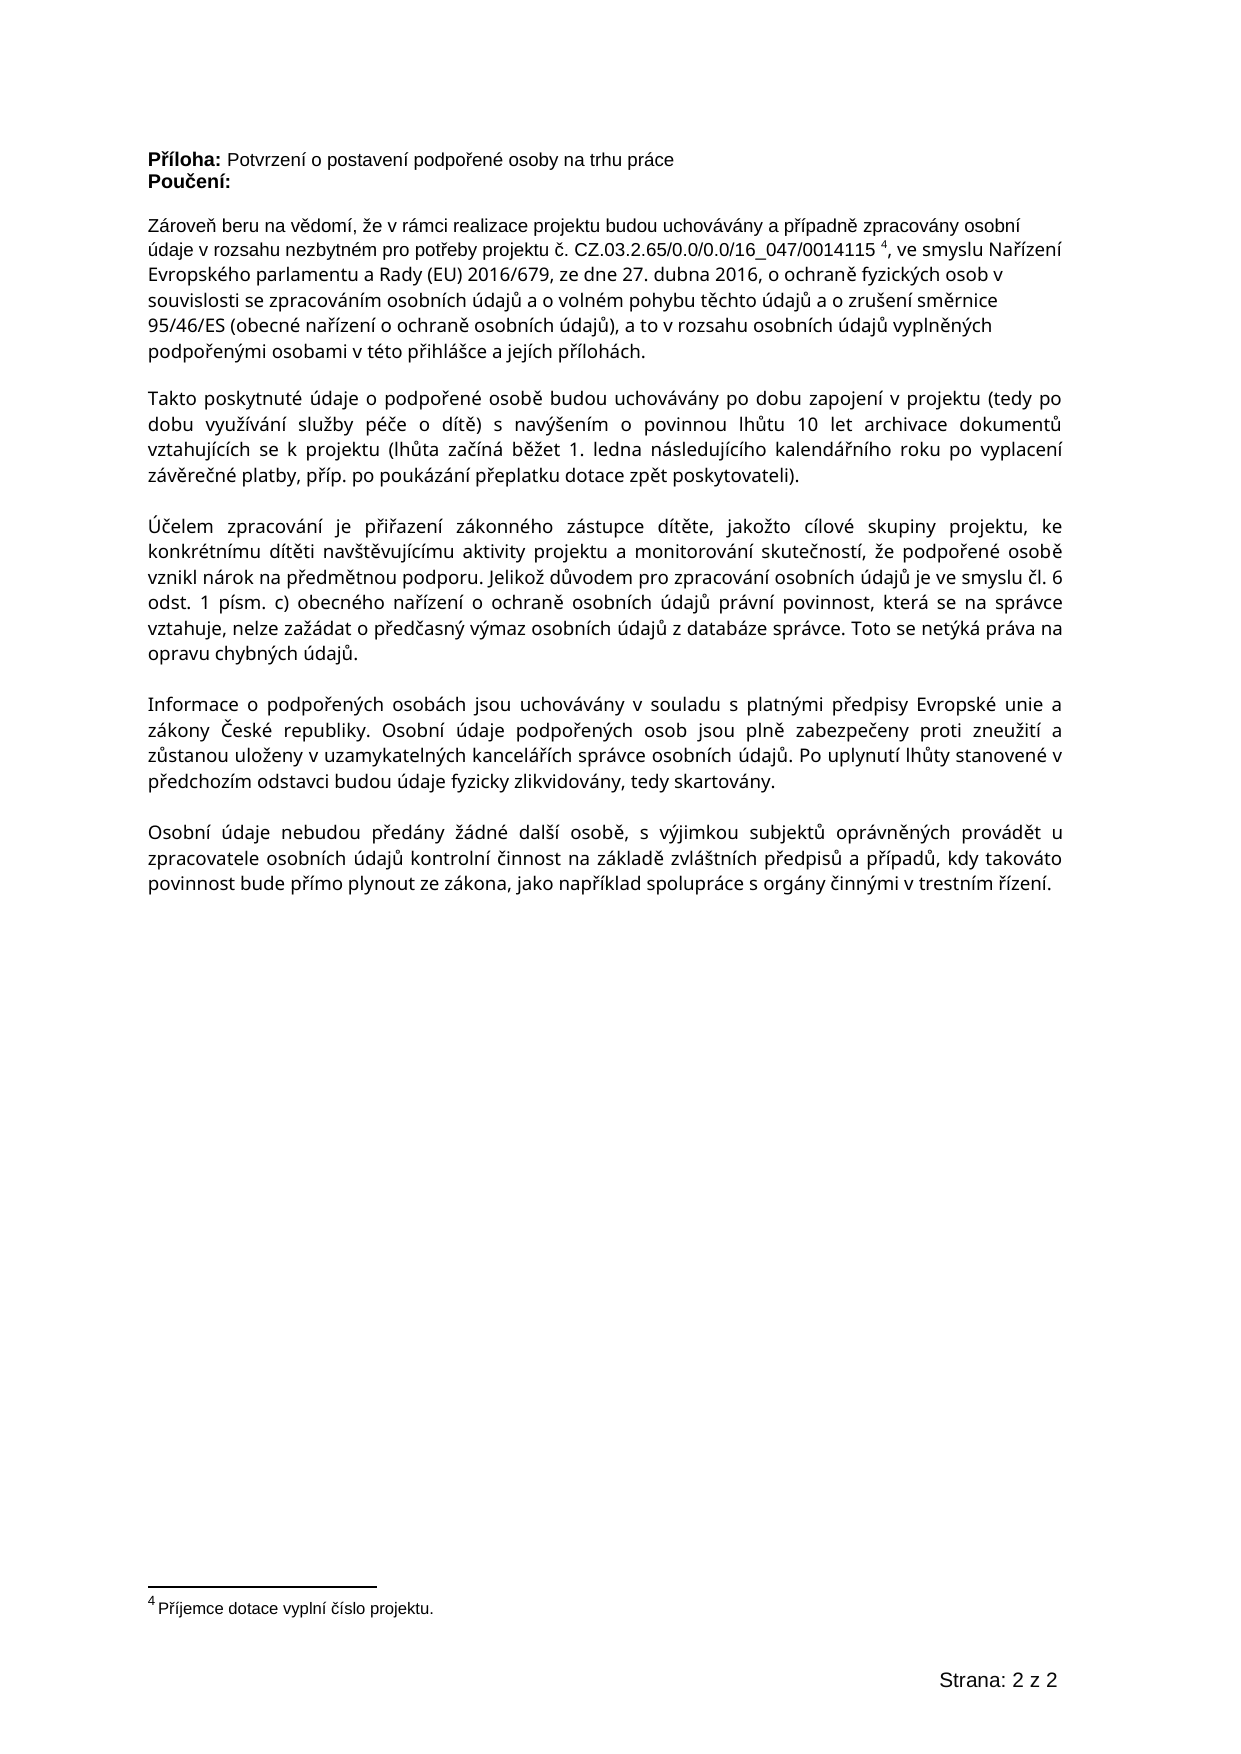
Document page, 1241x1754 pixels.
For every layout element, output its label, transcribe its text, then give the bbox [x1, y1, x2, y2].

text Poučení: [148, 170, 1063, 193]
text Zároveň beru na vědomí, že v rámci realizace projektu budou uchovávány a případně zpracovány osobní údaje v rozsahu nezbytném pro potřeby projektu č. CZ.03.2.65/0.0/0.0/16_047/0014115 , ve smyslu Nařízení Evropského parlamentu a Rady (EU) 2016/679, ze dne 27. dubna 2016, o ochraně fyzických osob v souvislosti se zpracováním osobních údajů a o volném pohybu těchto údajů a o zrušení směrnice 95/46/ES (obecné nařízení o ochraně osobních údajů), a to v rozsahu osobních údajů vyplněných podpořenými osobami v této přihlášce a jejích přílohách. [148, 215, 1063, 364]
text Takto poskytnuté údaje o podpořené osobě budou uchovávány po dobu zapojení v projektu (tedy po dobu využívání služby péče o dítě) s navýšením o povinnou lhůtu 10 let archivace dokumentů vztahujících se k projektu (lhůta začíná běžet 1. ledna následujícího kalendářního roku po vyplacení závěrečné platby, příp. po poukázání přeplatku dotace zpět poskytovateli). [148, 385, 1063, 487]
text Informace o podpořených osobách jsou uchovávány v souladu s platnými předpisy Evropské unie a zákony České republiky. Osobní údaje podpořených osob jsou plně zabezpečeny proti zneužití a zůstanou uloženy v uzamykatelných kancelářích správce osobních údajů. Po uplynutí lhůty stanovené v předchozím odstavci budou údaje fyzicky zlikvidovány, tedy skartovány. [148, 692, 1063, 794]
text Příloha: Potvrzení o postavení podpořené osoby na trhu práce [148, 148, 1063, 170]
text Osobní údaje nebudou předány žádné další osobě, s výjimkou subjektů oprávněných provádět u zpracovatele osobních údajů kontrolní činnost na základě zvláštních předpisů a případů, kdy takováto povinnost bude přímo plynout ze zákona, jako například spolupráce s orgány činnými v trestním řízení. [148, 819, 1063, 896]
text Účelem zpracování je přiřazení zákonného zástupce dítěte, jakožto cílové skupiny projektu, ke konkrétnímu dítěti navštěvujícímu aktivity projektu a monitorování skutečností, že podpořené osobě vznikl nárok na předmětnou podporu. Jelikož důvodem pro zpracování osobních údajů je ve smyslu čl. 6 odst. 1 písm. c) obecného nařízení o ochraně osobních údajů právní povinnost, která se na správce vztahuje, nelze zažádat o předčasný výmaz osobních údajů z databáze správce. Toto se netýká práva na opravu chybných údajů. [148, 513, 1063, 666]
